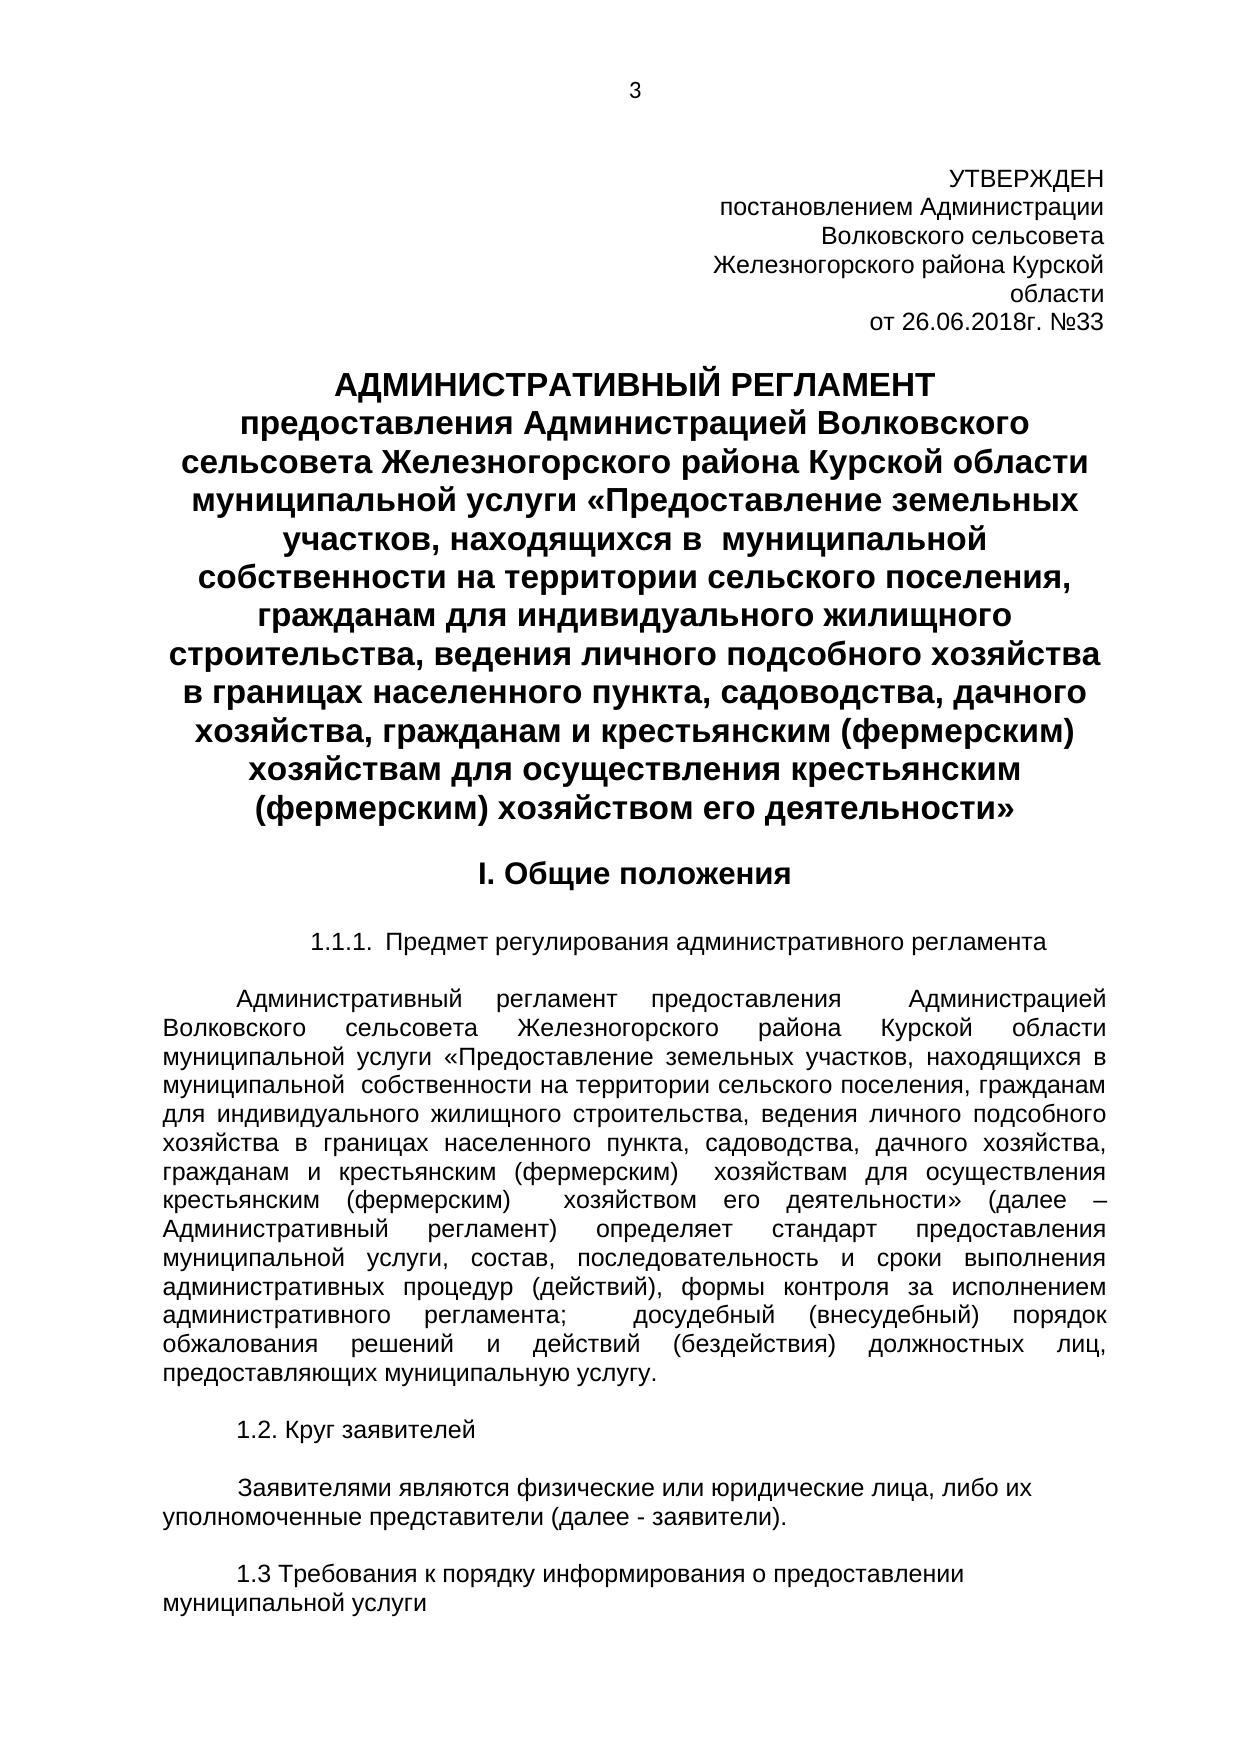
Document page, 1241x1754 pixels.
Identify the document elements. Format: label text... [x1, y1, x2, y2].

text предоставления Администрацией Волковского сельсовета Железногорского района Курской области муниципальной услуги «Предоставление земельных участков, находящихся в муниципальной собственности на территории сельского поселения, гражданам для индивидуального жилищного строительства, ведения личного подсобного хозяйства в границах населенного пункта, садоводства, дачного хозяйства, гражданам и крестьянским (фермерским) хозяйствам для осуществления крестьянским (фермерским) хозяйством его деятельности» [162, 403, 1107, 826]
text 1.2. Круг заявителей [162, 1416, 1107, 1444]
text 1.3 Требования к порядку информирования о предоставлении муниципальной услуги [162, 1559, 1107, 1617]
text Заявителями являются физические или юридические лица, либо их уполномоченные представители (далее - заявители). [162, 1473, 1107, 1531]
text постановлением Администрации [650, 192, 1104, 221]
text от 26.06.2018г. №33 [650, 307, 1104, 336]
text Административный регламент предоставления Администрацией Волковского сельсовета Железногорского района Курской области муниципальной услуги «Предоставление земельных участков, находящихся в муниципальной собственности на территории сельского поселения, гражданам для индивидуального жилищного строительства, ведения личного подсобного хозяйства в границах населенного пункта, садоводства, дачного хозяйства, гражданам и крестьянским (фермерским) хозяйствам для осуществления крестьянским (фермерским) хозяйством его деятельности» (далее – Административный регламент) определяет стандарт предоставления муниципальной услуги, состав, последовательность и сроки выполнения административных процедур (действий), формы контроля за исполнением административного регламента; досудебный (внесудебный) порядок обжалования решений и действий (бездействия) должностных лиц, предоставляющих муниципальную услугу. [162, 984, 1107, 1387]
text АДМИНИСТРАТИВНЫЙ РЕГЛАМЕНТ [162, 365, 1107, 403]
list Предмет регулирования административного регламента [310, 927, 1107, 956]
text Волковского сельсовета Железногорского района Курской области [650, 221, 1104, 307]
text УТВЕРЖДЕН [650, 164, 1104, 192]
text I. Общие положения [162, 855, 1107, 891]
